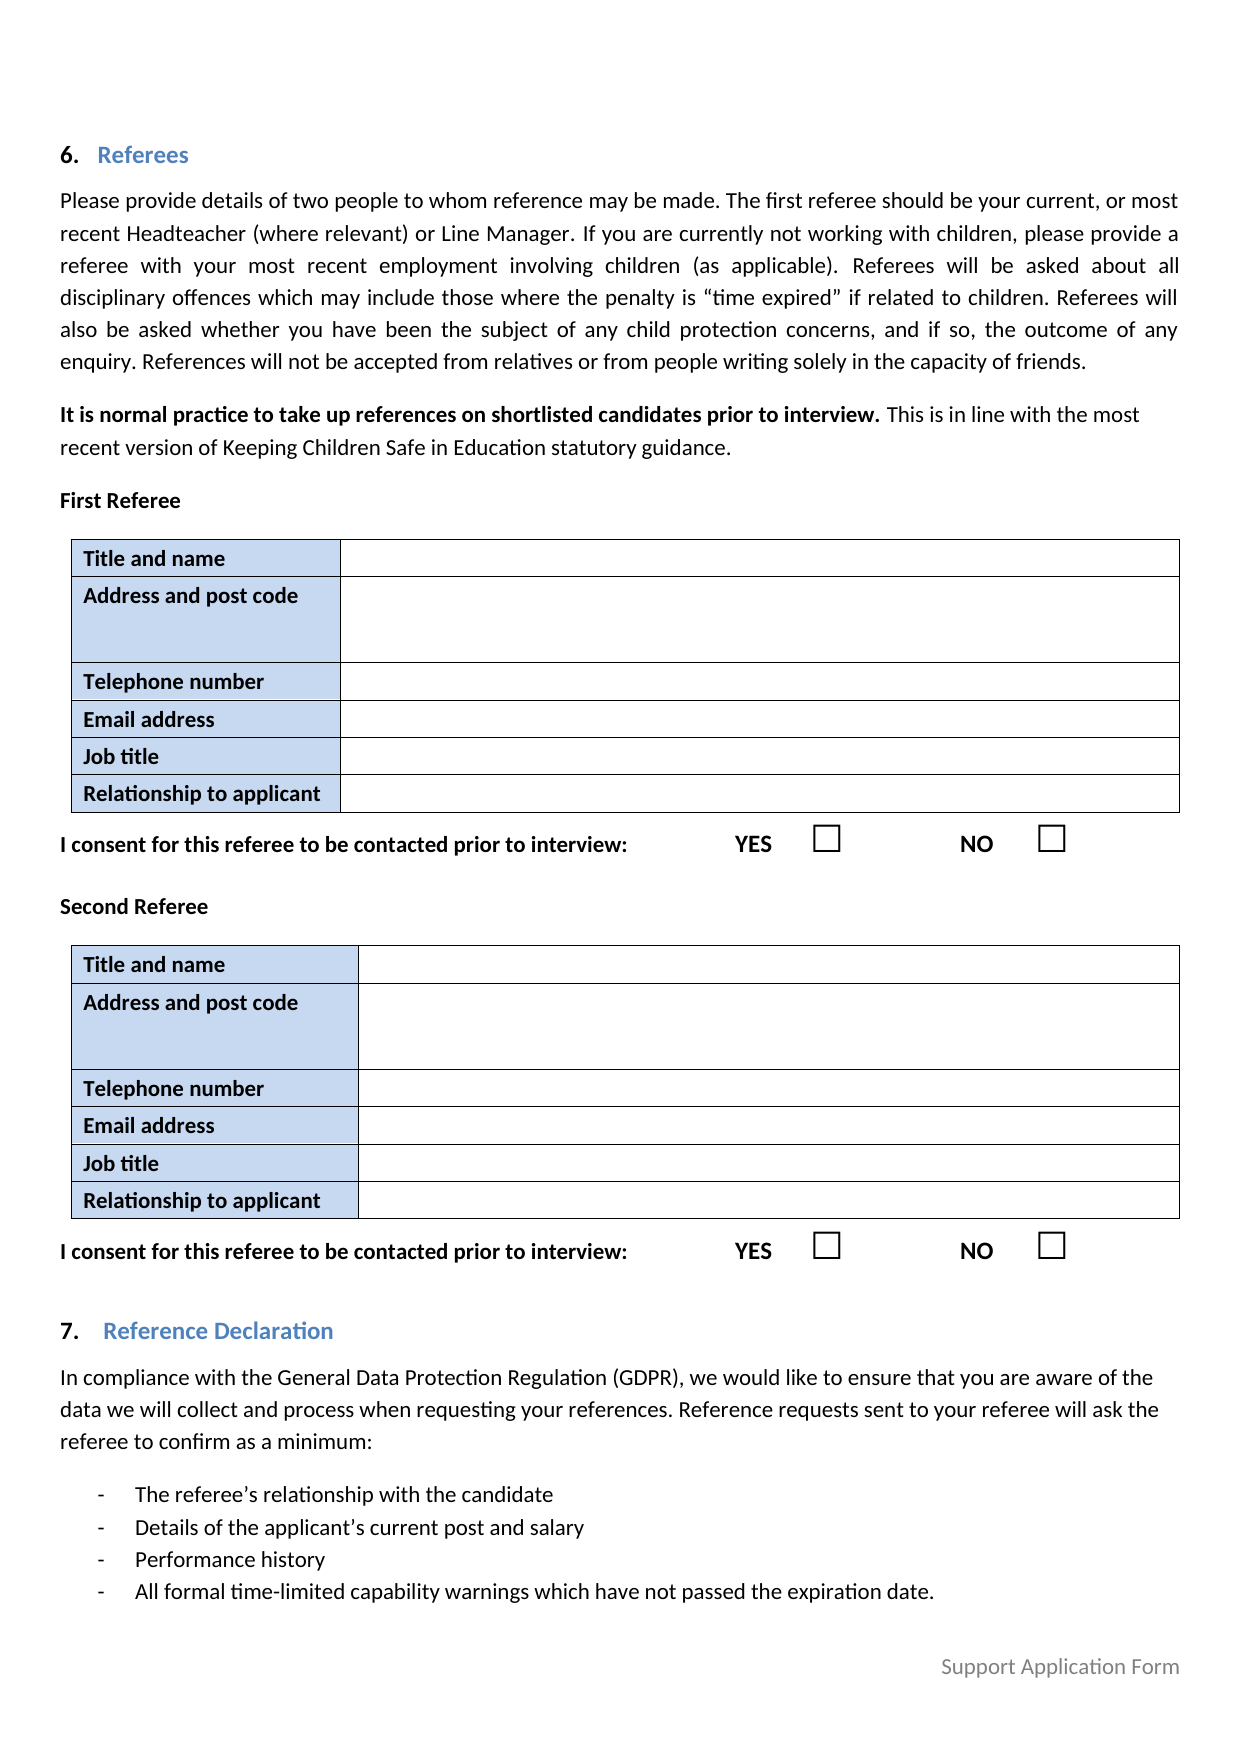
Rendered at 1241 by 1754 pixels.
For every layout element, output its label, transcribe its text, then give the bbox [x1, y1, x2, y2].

text It is normal practice to take up references on shortlisted candidates prior to interview. This is in line with the most recent version of Keeping Children Safe in Education statutory guidance. [60, 401, 1180, 461]
table_cell Telephone number [72, 1070, 358, 1106]
table_cell [341, 738, 1179, 774]
table_cell [359, 1145, 1179, 1181]
text First Referee [60, 486, 1180, 514]
table_cell [341, 701, 1179, 737]
table_header [359, 946, 1179, 983]
table_cell [359, 1182, 1179, 1218]
list The referee’s relationship with the candidate [97, 1480, 1180, 1508]
list 7. Reference Declaration [97, 1316, 1180, 1346]
table_header [341, 540, 1179, 576]
table_cell [359, 984, 1179, 1069]
table_cell Relationship to applicant [72, 775, 340, 812]
table_cell [341, 663, 1179, 699]
text Second Referee [60, 892, 1180, 920]
table_header Title and name [72, 540, 340, 576]
table_cell [359, 1070, 1179, 1106]
table_cell Email address [72, 701, 340, 737]
table_cell [341, 775, 1179, 812]
table_cell Telephone number [72, 663, 340, 699]
table_cell Address and post code [72, 577, 340, 662]
table_cell Address and post code [72, 984, 358, 1069]
table_cell [359, 1107, 1179, 1143]
table_cell Relationship to applicant [72, 1182, 358, 1218]
table_cell Job title [72, 1145, 358, 1181]
text In compliance with the General Data Protection Regulation (GDPR), we would like to ensure that you are aware of the data we will collect and process when requesting your references. Reference requests sent to your referee will ask the referee to confirm as a minimum: [60, 1363, 1180, 1455]
list Performance history [97, 1545, 1180, 1573]
text I consent for this referee to be contacted prior to interview: YES NO [60, 1219, 1180, 1270]
table_cell Email address [72, 1107, 358, 1143]
text Referees [60, 139, 1180, 169]
text I consent for this referee to be contacted prior to interview: YES NO [60, 813, 1180, 864]
table_cell [341, 577, 1179, 662]
table_cell Job title [72, 738, 340, 774]
list Details of the applicant’s current post and salary [97, 1513, 1180, 1541]
text Please provide details of two people to whom reference may be made. The first referee should be your current, or most recent Headteacher (where relevant) or Line Manager. If you are currently not working with children, please provide a referee with your most recent employment involving children (as applicable). Referees will be asked about all disciplinary offences which may include those where the penalty is “time expired” if related to children. Referees will also be asked whether you have been the subject of any child protection concerns, and if so, the outcome of any enquiry. References will not be accepted from relatives or from people writing solely in the capacity of friends. [60, 187, 1180, 376]
table_header Title and name [72, 946, 358, 983]
list All formal time-limited capability warnings which have not passed the expiration date. [97, 1577, 1180, 1605]
